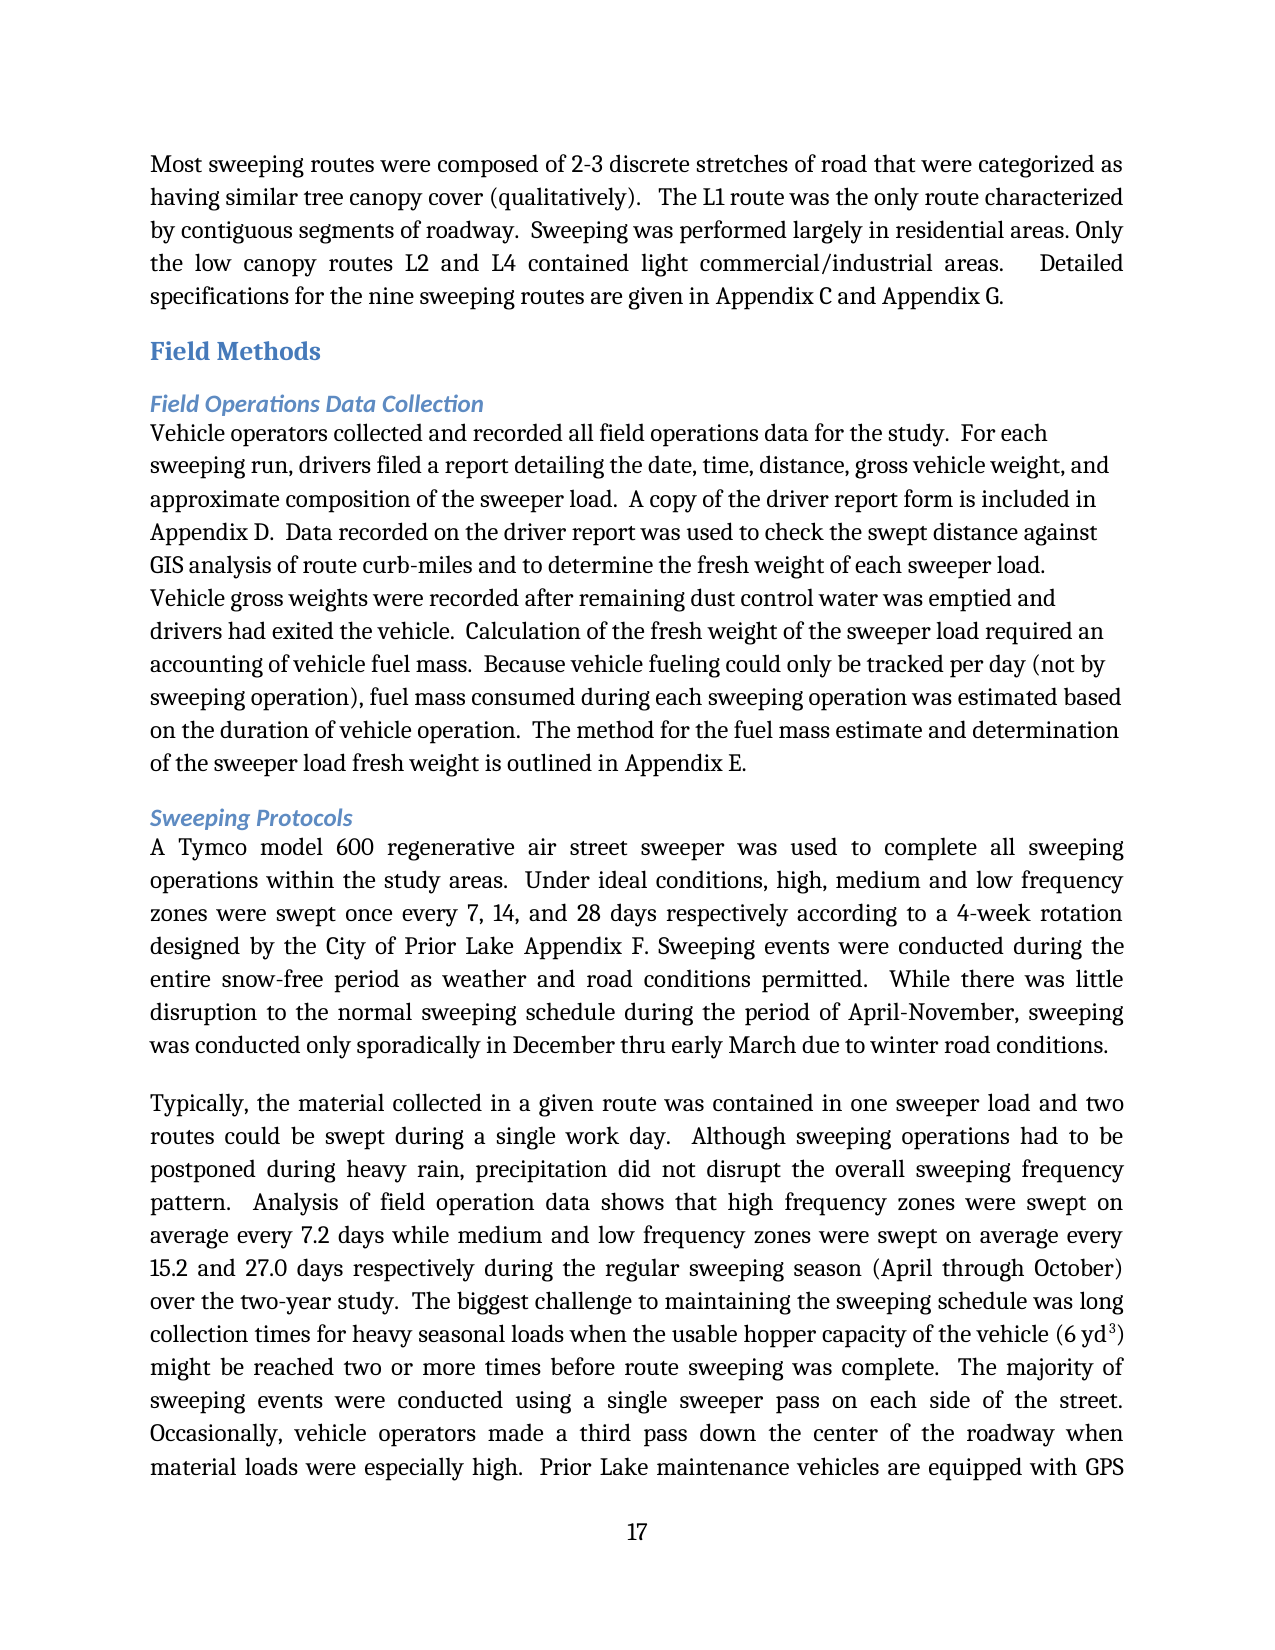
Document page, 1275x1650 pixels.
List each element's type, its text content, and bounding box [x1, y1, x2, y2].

text Most sweeping routes were composed of 2-3 discrete stretches of road that were categorized as having similar tree canopy cover (qualitatively). The L1 route was the only route characterized by contiguous segments of roadway. Sweeping was performed largely in residential areas. Only the low canopy routes L2 and L4 contained light commercial/industrial areas. Detailed specifications for the nine sweeping routes are given in Appendix C and Appendix G. [150, 150, 1125, 311]
text A Tymco model 600 regenerative air street sweeper was used to complete all sweeping operations within the study areas. Under ideal conditions, high, medium and low frequency zones were swept once every 7, 14, and 28 days respectively according to a 4-week rotation designed by the City of Prior Lake Appendix F. Sweeping events were conducted during the entire snow-free period as weather and road conditions permitted. While there was little disruption to the normal sweeping schedule during the period of April-November, sweeping was conducted only sporadically in December thru early March due to winter road conditions. [150, 833, 1125, 1060]
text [150, 1089, 1125, 1481]
text Vehicle operators collected and recorded all field operations data for the study. For each sweeping run, drivers filed a report detailing the date, time, distance, gross vehicle weight, and approximate composition of the sweeper load. A copy of the driver report form is included in Appendix D. Data recorded on the driver report was used to check the swept distance against GIS analysis of route curb-miles and to determine the fresh weight of each sweeper load. Vehicle gross weights were recorded after remaining dust control water was emptied and drivers had exited the vehicle. Calculation of the fresh weight of the sweeper load required an accounting of vehicle fuel mass. Because vehicle fueling could only be tracked per day (not by sweeping operation), fuel mass consumed during each sweeping operation was estimated based on the duration of vehicle operation. The method for the fuel mass estimate and determination of the sweeper load fresh weight is outlined in Appendix E. [150, 418, 1125, 777]
subtitle Field Methods [150, 336, 1125, 367]
subtitle Field Operations Data Collection [150, 388, 1125, 418]
subtitle Sweeping Protocols [150, 802, 1125, 833]
